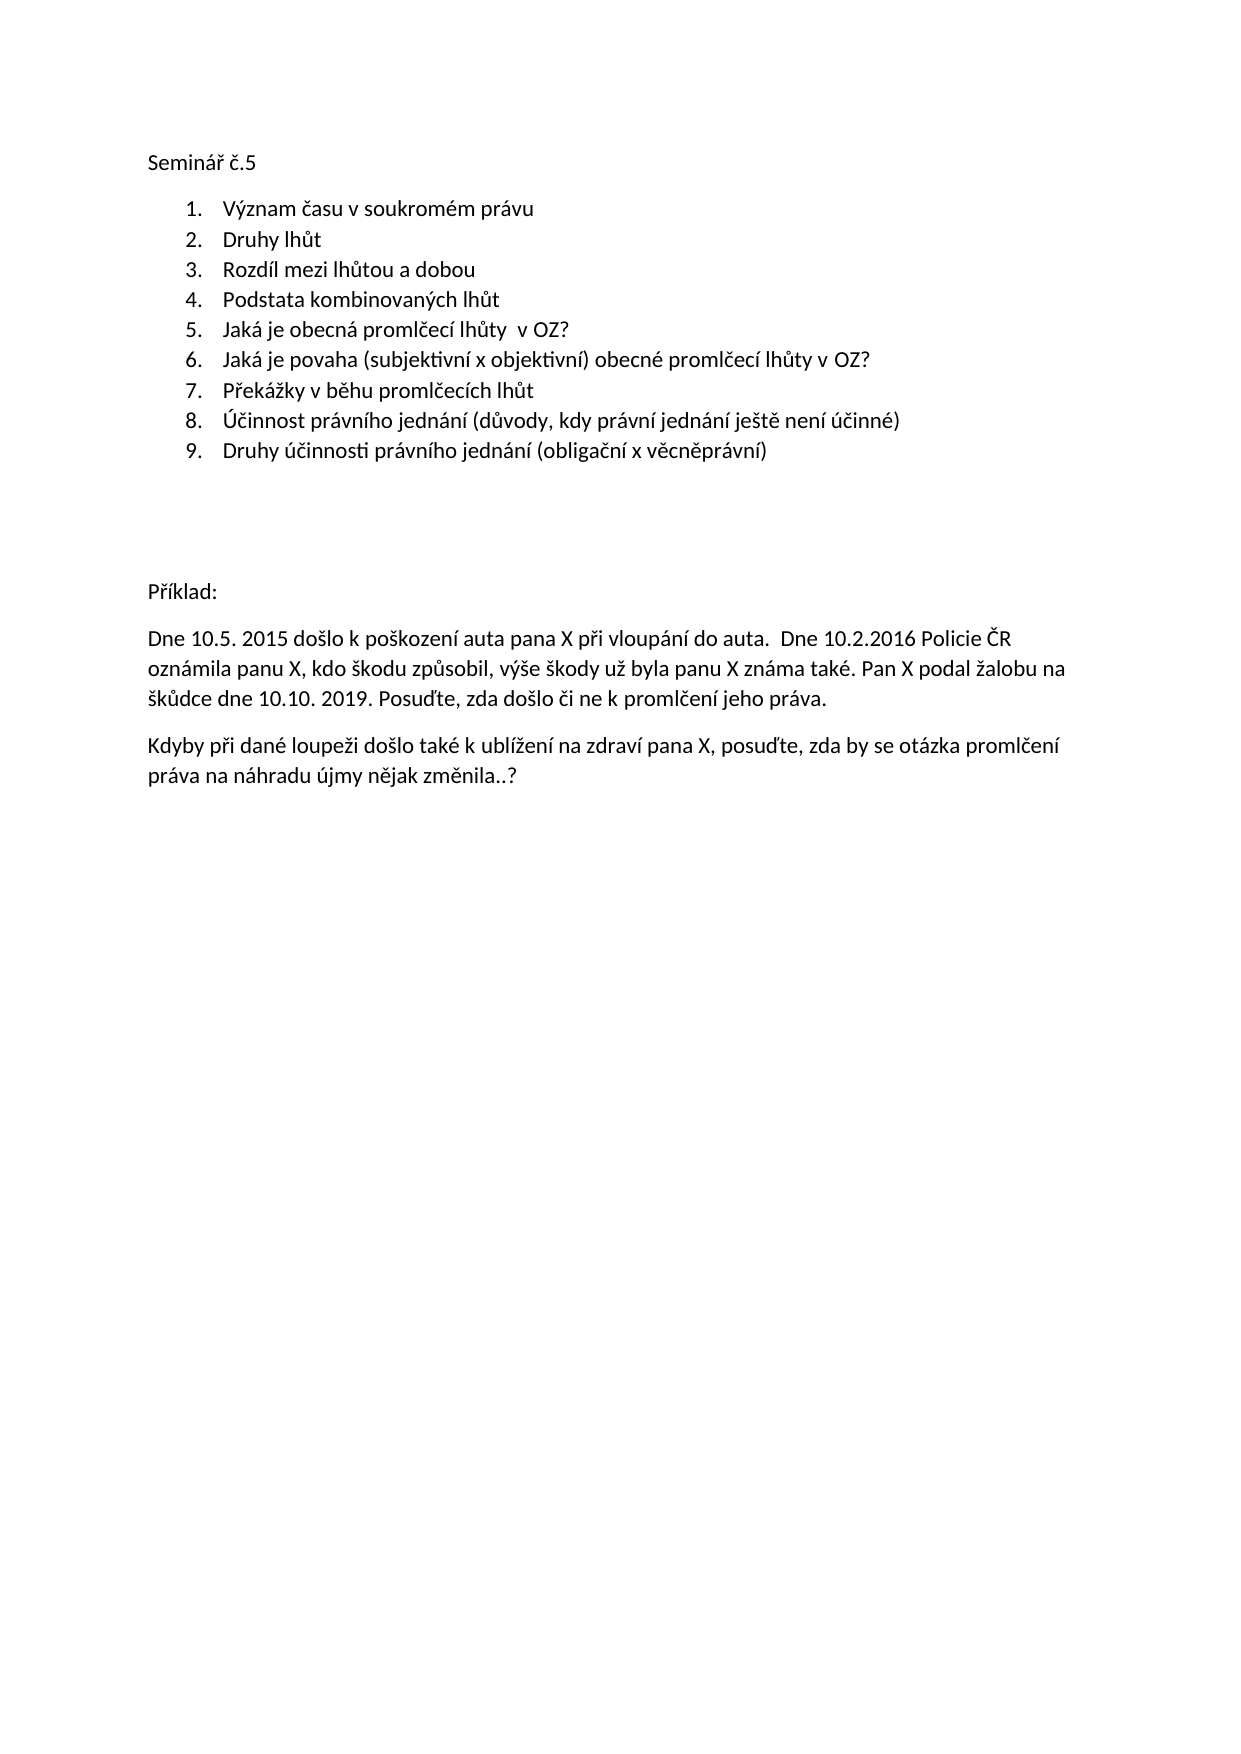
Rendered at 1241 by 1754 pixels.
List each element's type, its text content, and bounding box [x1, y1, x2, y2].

list Jaká je obecná promlčecí lhůty v OZ? [185, 315, 1093, 343]
list Rozdíl mezi lhůtou a dobou [185, 255, 1093, 283]
list Podstata kombinovaných lhůt [185, 285, 1093, 313]
list Překážky v běhu promlčecích lhůt [185, 376, 1093, 404]
list Druhy účinnosti právního jednání (obligační x věcněprávní) [185, 436, 1093, 464]
text Kdyby při dané loupeži došlo také k ublížení na zdraví pana X, posuďte, zda by se otázka promlčení práva na náhradu újmy nějak změnila..? [148, 731, 1093, 789]
text Příklad: [148, 577, 1093, 605]
list Účinnost právního jednání (důvody, kdy právní jednání ještě není účinné) [185, 406, 1093, 434]
text Dne 10.5. 2015 došlo k poškození auta pana X při vloupání do auta. Dne 10.2.2016 Policie ČR oznámila panu X, kdo škodu způsobil, výše škody už byla panu X známa také. Pan X podal žalobu na škůdce dne 10.10. 2019. Posuďte, zda došlo či ne k promlčení jeho práva. [148, 624, 1093, 712]
list Jaká je povaha (subjektivní x objektivní) obecné promlčecí lhůty v OZ? [185, 346, 1093, 373]
list Význam času v soukromém právu [185, 194, 1093, 222]
text Seminář č.5 [148, 148, 1093, 176]
list Druhy lhůt [185, 225, 1093, 253]
